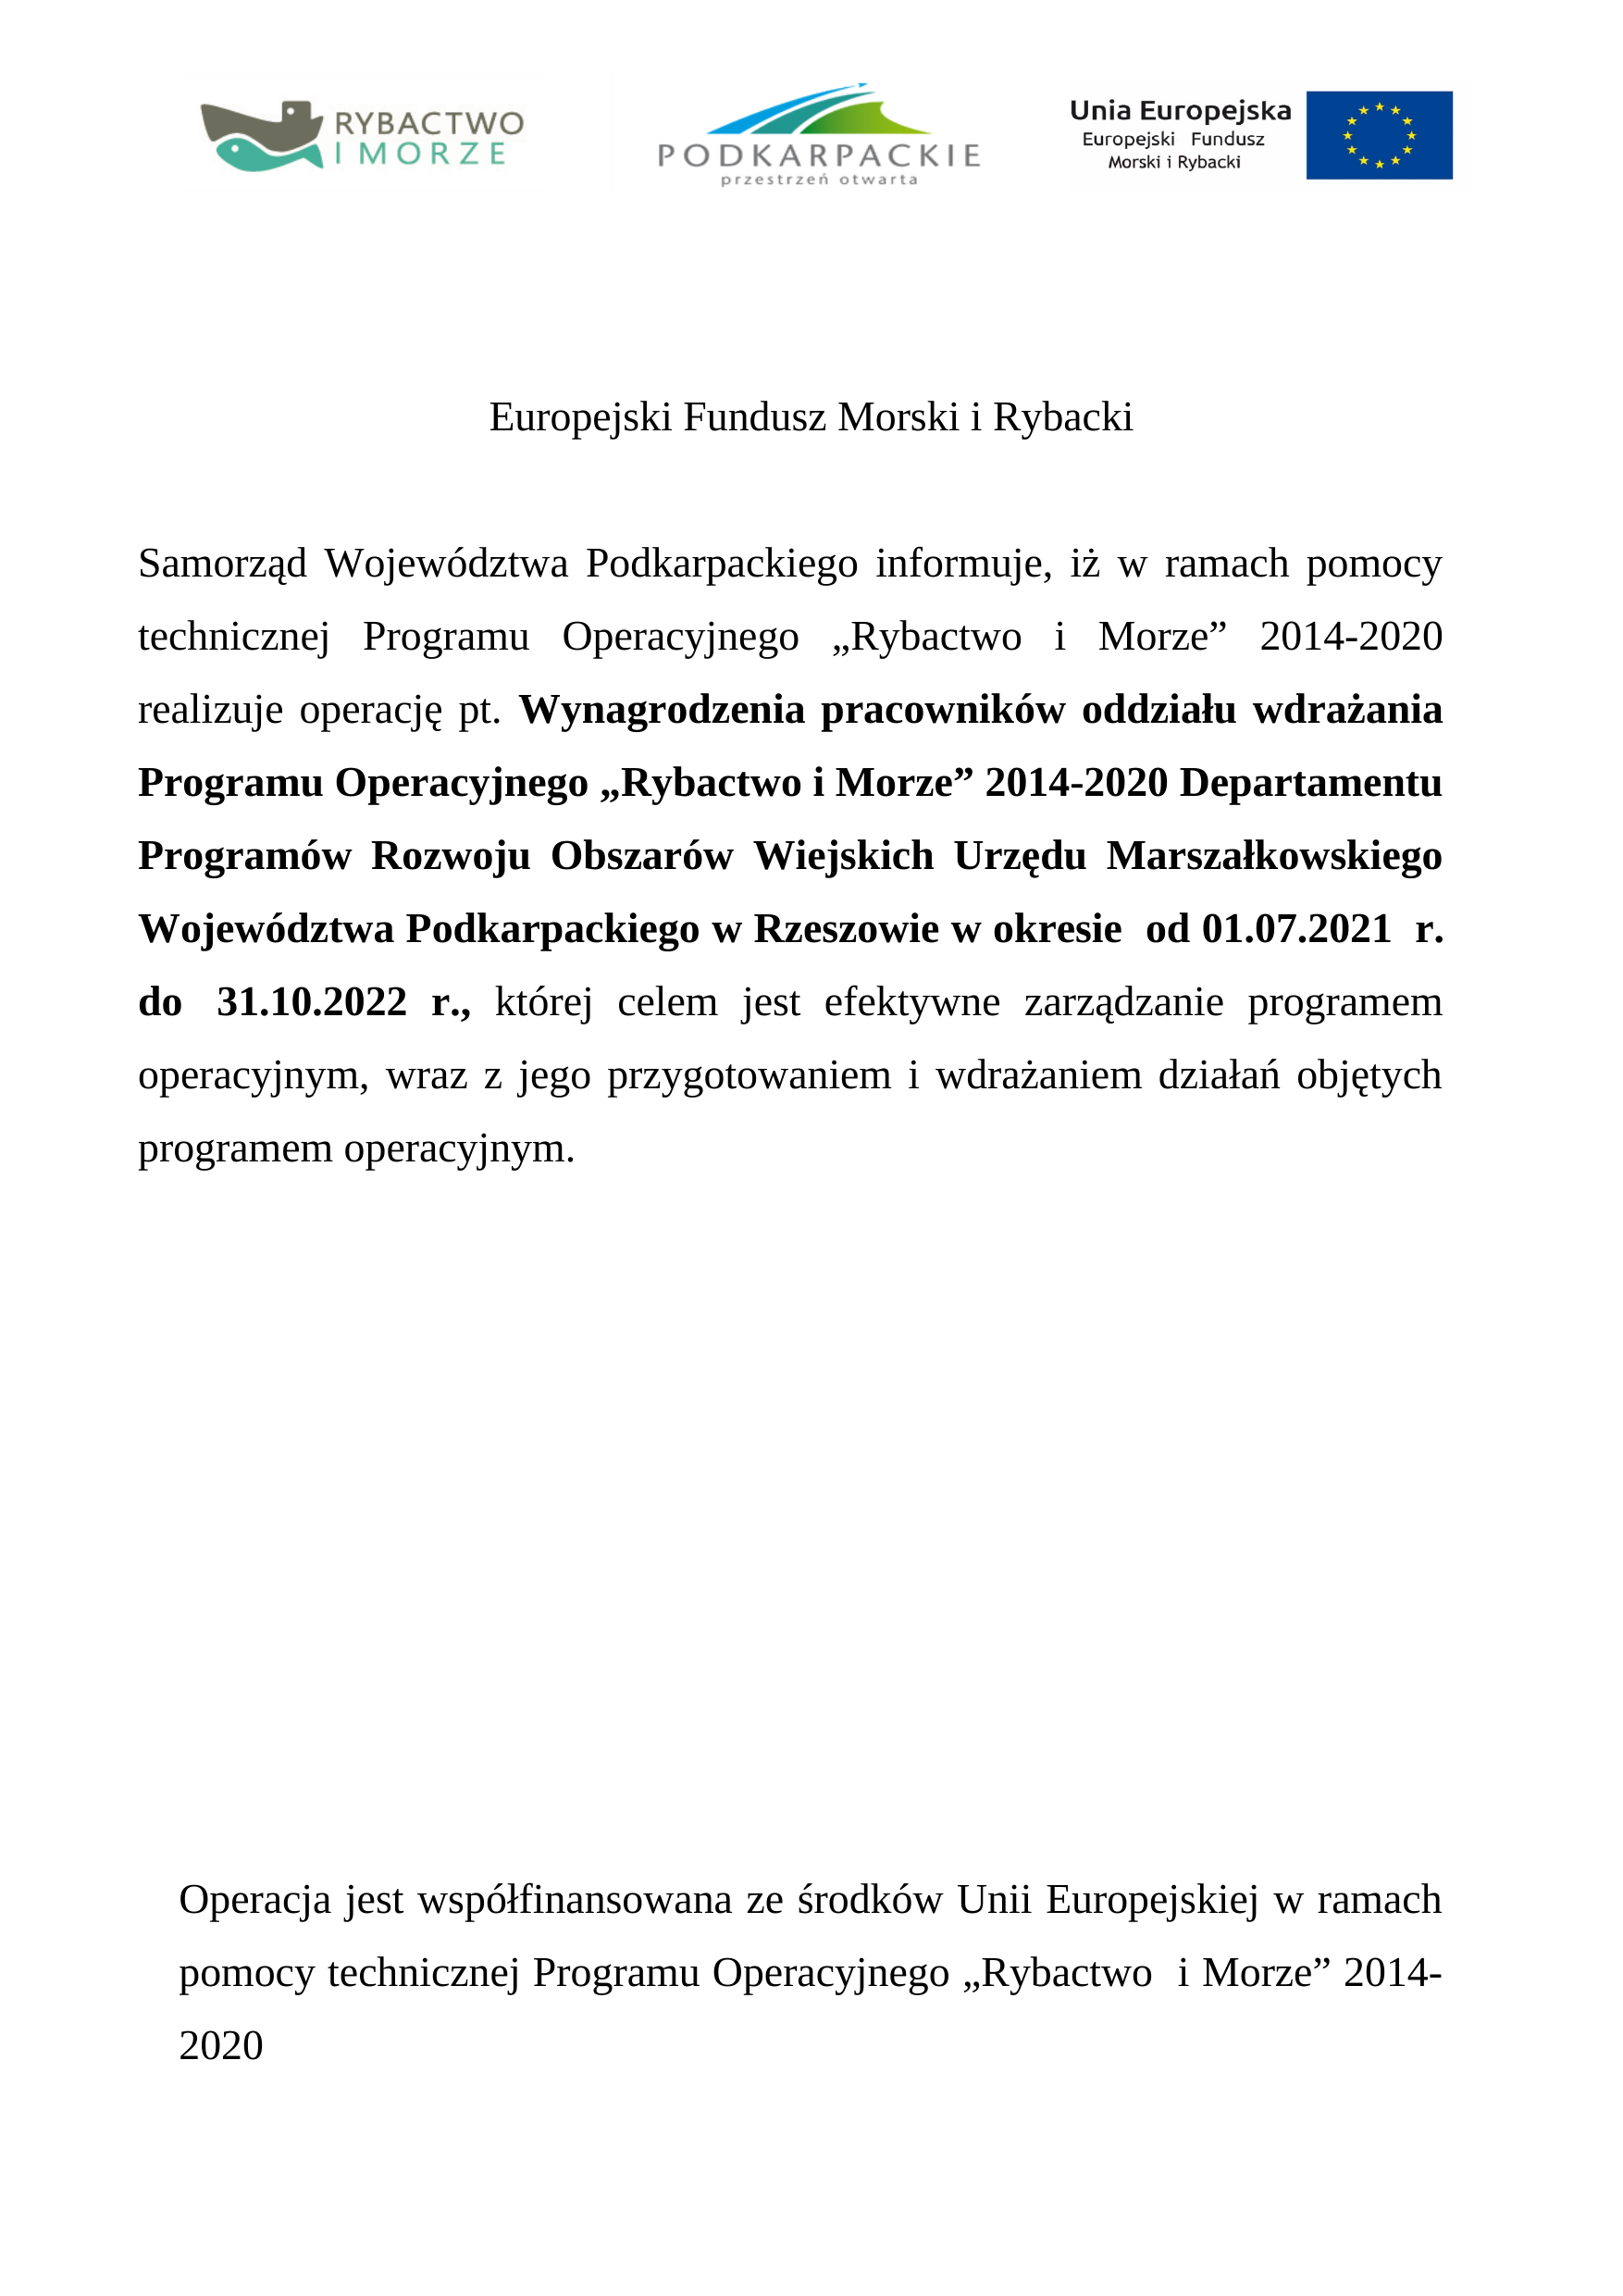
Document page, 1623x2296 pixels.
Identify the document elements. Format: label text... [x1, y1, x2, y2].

text Samorząd Województwa Podkarpackiego informuje, iż w ramach pomocy technicznej Programu Operacyjnego „Rybactwo i Morze” 2014-2020 realizuje operację pt. Wynagrodzenia pracowników oddziału wdrażania Programu Operacyjnego „Rybactwo i Morze” 2014-2020 Departamentu Programów Rozwoju Obszarów Wiejskich Urzędu Marszałkowskiego Województwa Podkarpackiego w Rzeszowie w okresie od 01.07.2021 r. do 31.10.2022 r., której celem jest efektywne zarządzanie programem operacyjnym, wraz z jego przygotowaniem i wdrażaniem działań objętych programem operacyjnym. [138, 537, 1444, 1172]
text Europejski Fundusz Morski i Rybacki [179, 391, 1444, 440]
picture [611, 75, 1028, 195]
picture [1067, 75, 1473, 196]
text Operacja jest współfinansowana ze środków Unii Europejskiej w ramach pomocy technicznej Programu Operacyjnego „Rybactwo i Morze” 2014-2020 [179, 1873, 1444, 2068]
picture [180, 75, 550, 192]
